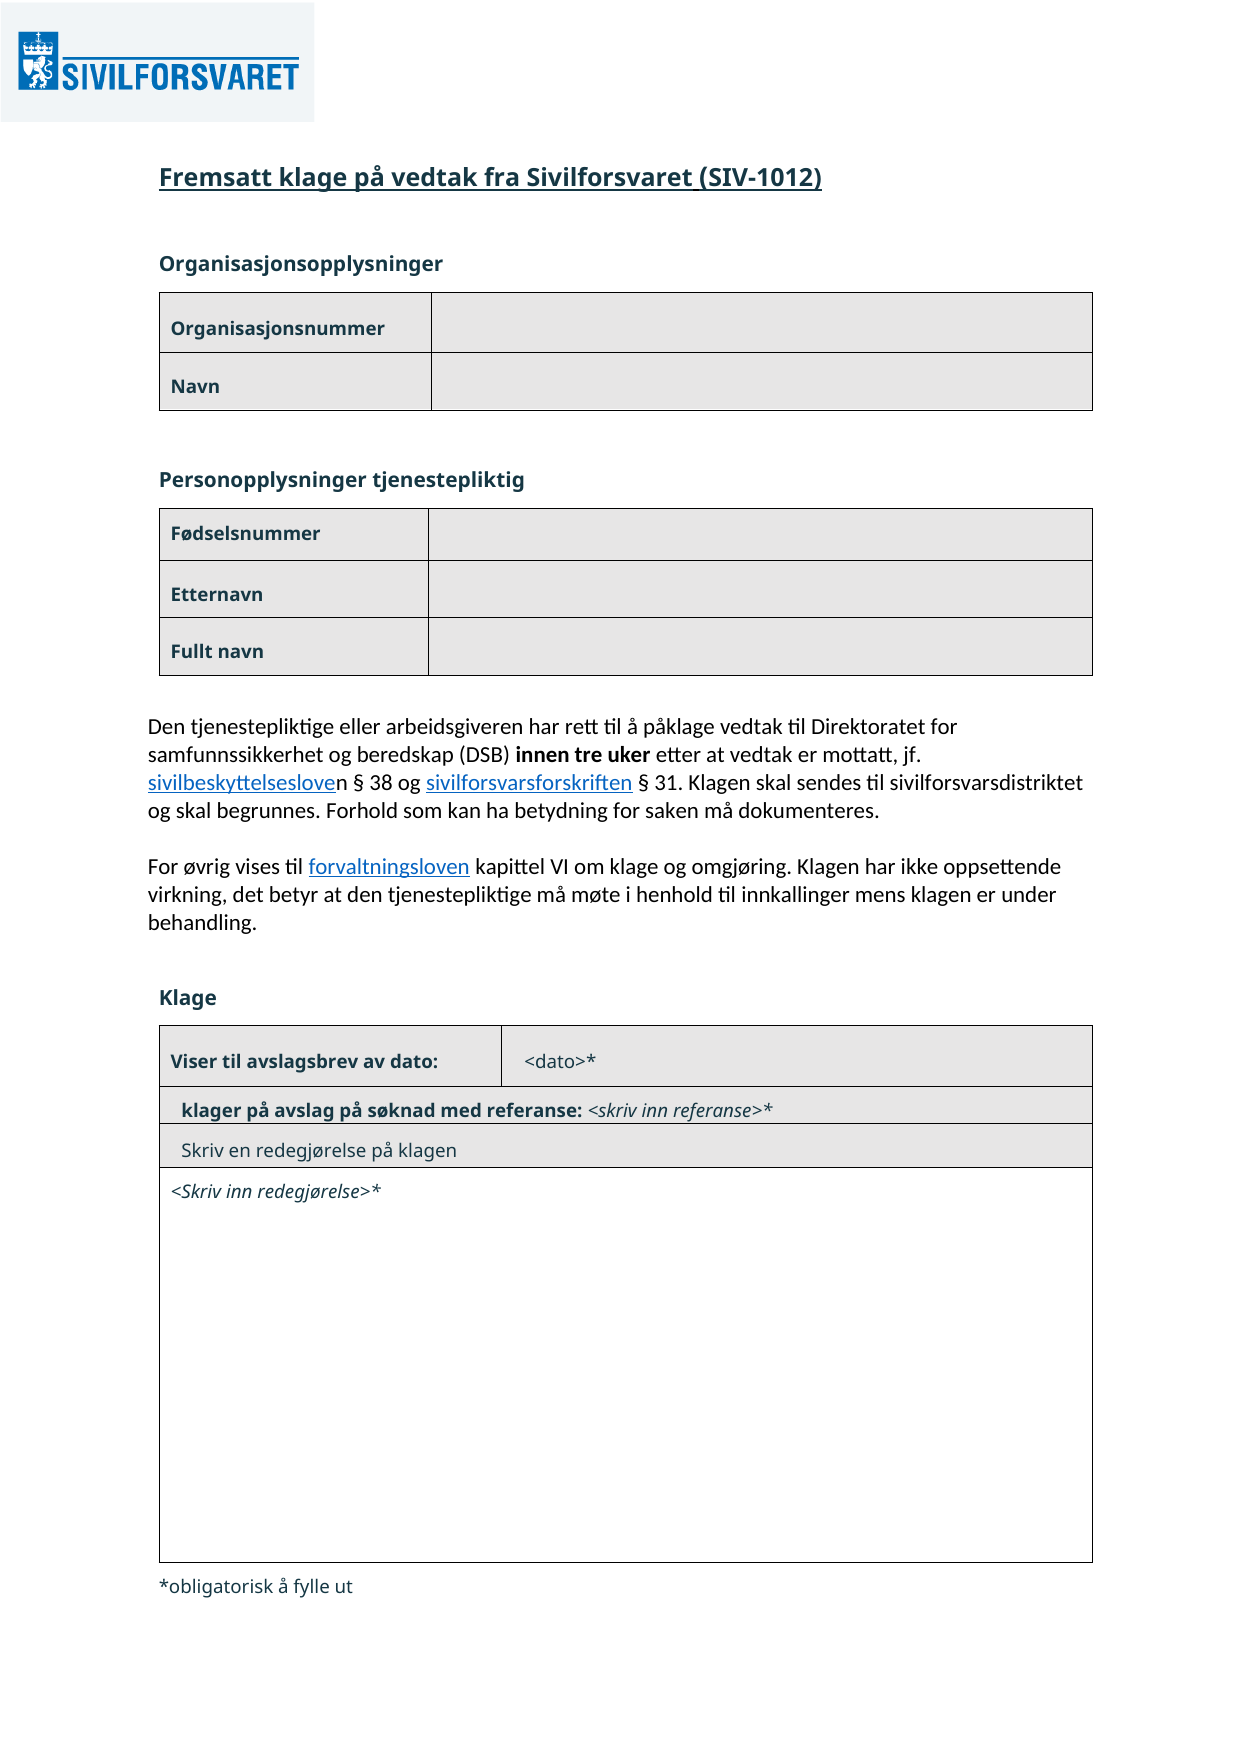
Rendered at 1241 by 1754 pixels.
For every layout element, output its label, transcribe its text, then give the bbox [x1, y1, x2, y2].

text Personopplysninger tjenestepliktig [158, 465, 1093, 494]
table_cell Navn [160, 353, 431, 409]
table_cell klager på avslag på søknad med referanse: <skriv inn referanse>* [160, 1087, 1092, 1123]
table_cell Fullt navn [160, 618, 428, 675]
table_cell Etternavn [160, 561, 428, 617]
text *obligatorisk å fylle ut [158, 1573, 1093, 1599]
table_header Fødselsnummer [160, 509, 428, 560]
picture [0, 2, 315, 122]
table_header Viser til avslagsbrev av dato: [160, 1026, 501, 1086]
text For øvrig vises til forvaltningsloven kapittel VI om klage og omgjøring. Klagen har ikke oppsettende virkning, det betyr at den tjenestepliktige må møte i henhold til innkallinger mens klagen er under behandling. [148, 852, 1093, 936]
text Klage [158, 983, 1093, 1011]
table_cell [432, 353, 1092, 409]
table_header <dato>* [502, 1026, 1092, 1086]
text Den tjenestepliktige eller arbeidsgiveren har rett til å påklage vedtak til Direktoratet for samfunnssikkerhet og beredskap (DSB) innen tre uker etter at vedtak er mottatt, jf. sivilbeskyttelsesloven § 38 og sivilforsvarsforskriften § 31. Klagen skal sendes til sivilforsvarsdistriktet og skal begrunnes. Forhold som kan ha betydning for saken må dokumenteres. [148, 712, 1093, 824]
table_cell Skriv en redegjørelse på klagen [160, 1124, 1092, 1167]
text Organisasjonsopplysninger [158, 249, 1093, 278]
table_header [429, 509, 1092, 560]
text Fremsatt klage på vedtak fra Sivilforsvaret (SIV-1012) [158, 158, 1093, 195]
table_cell [429, 618, 1092, 675]
table_header Organisasjonsnummer [160, 293, 431, 352]
table_header [432, 293, 1092, 352]
table_cell <Skriv inn redegjørelse>* [160, 1168, 1092, 1562]
table_cell [429, 561, 1092, 617]
